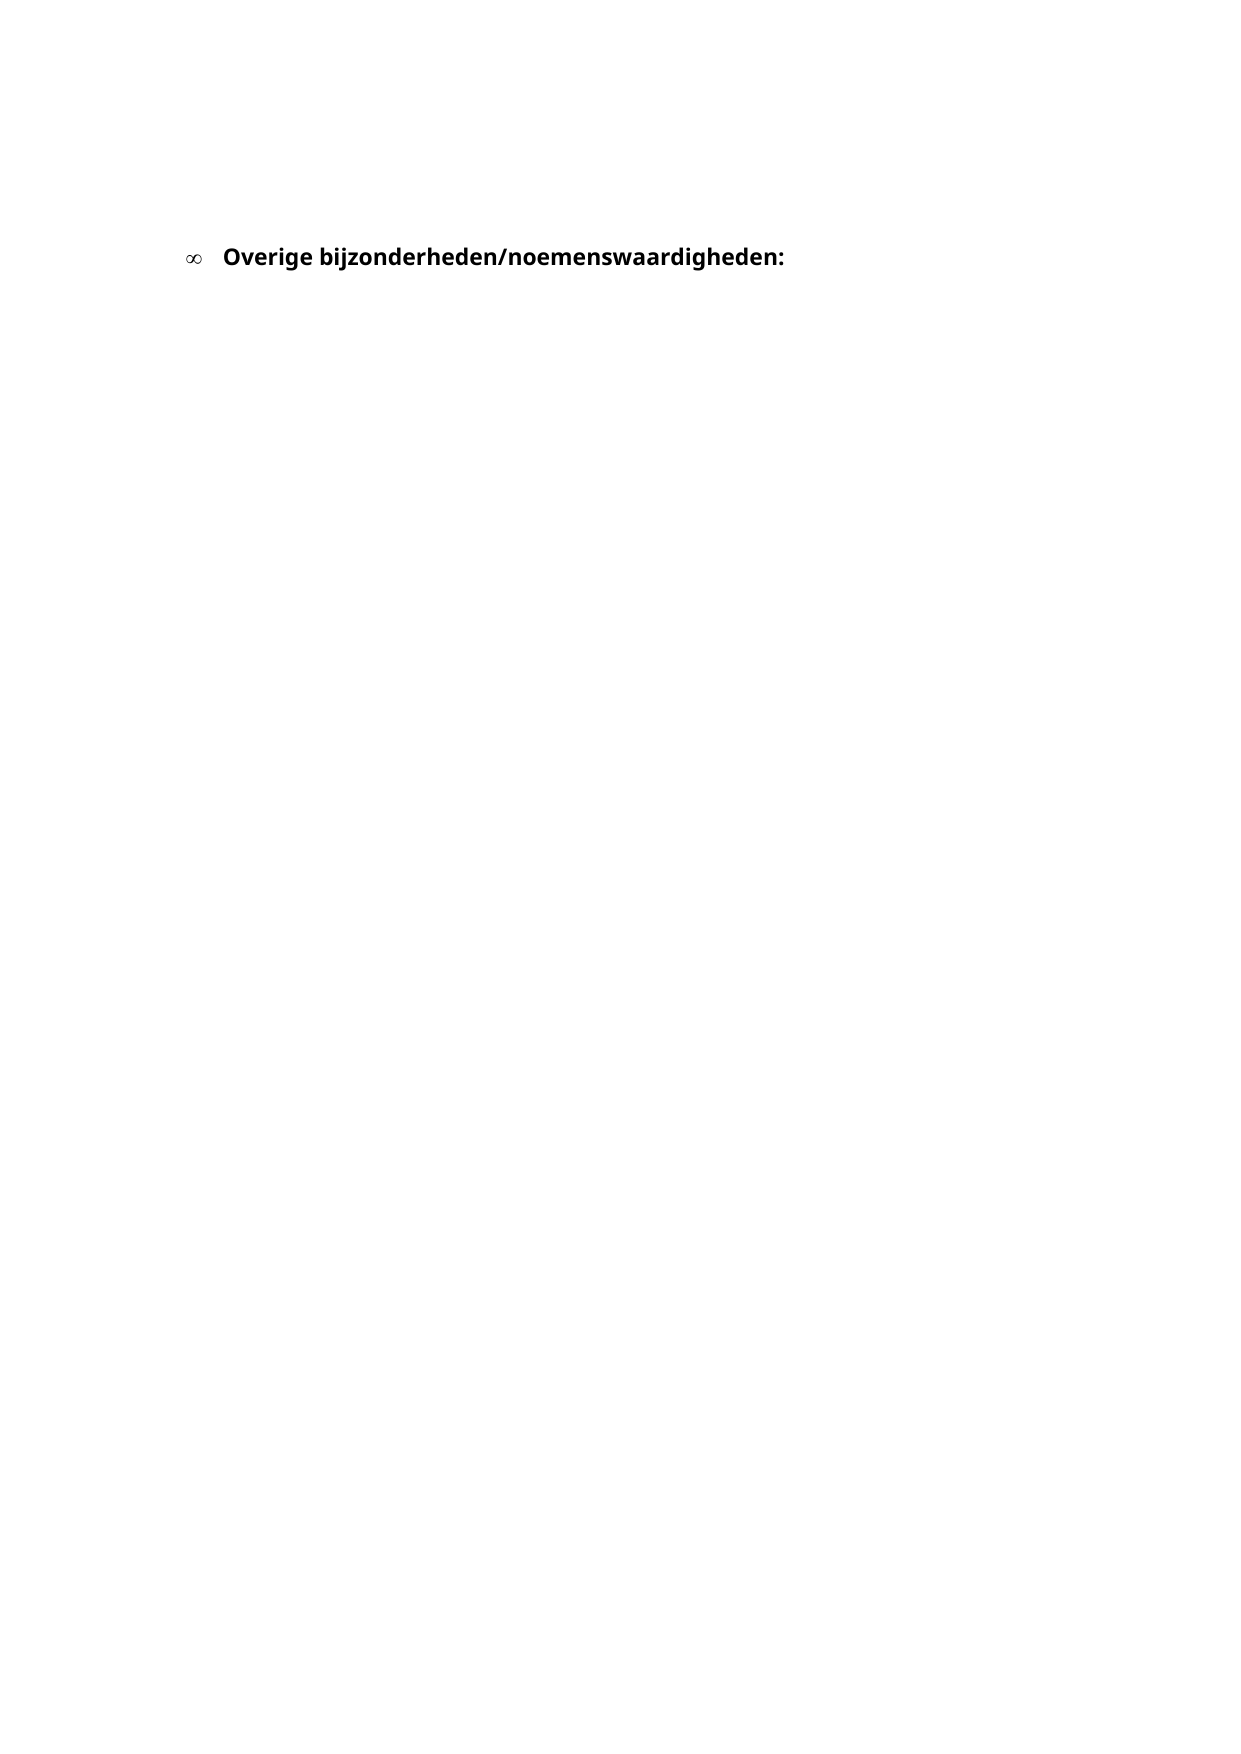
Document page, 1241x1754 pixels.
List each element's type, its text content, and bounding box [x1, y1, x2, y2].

list Overige bijzonderheden/noemenswaardigheden: [185, 241, 1093, 273]
